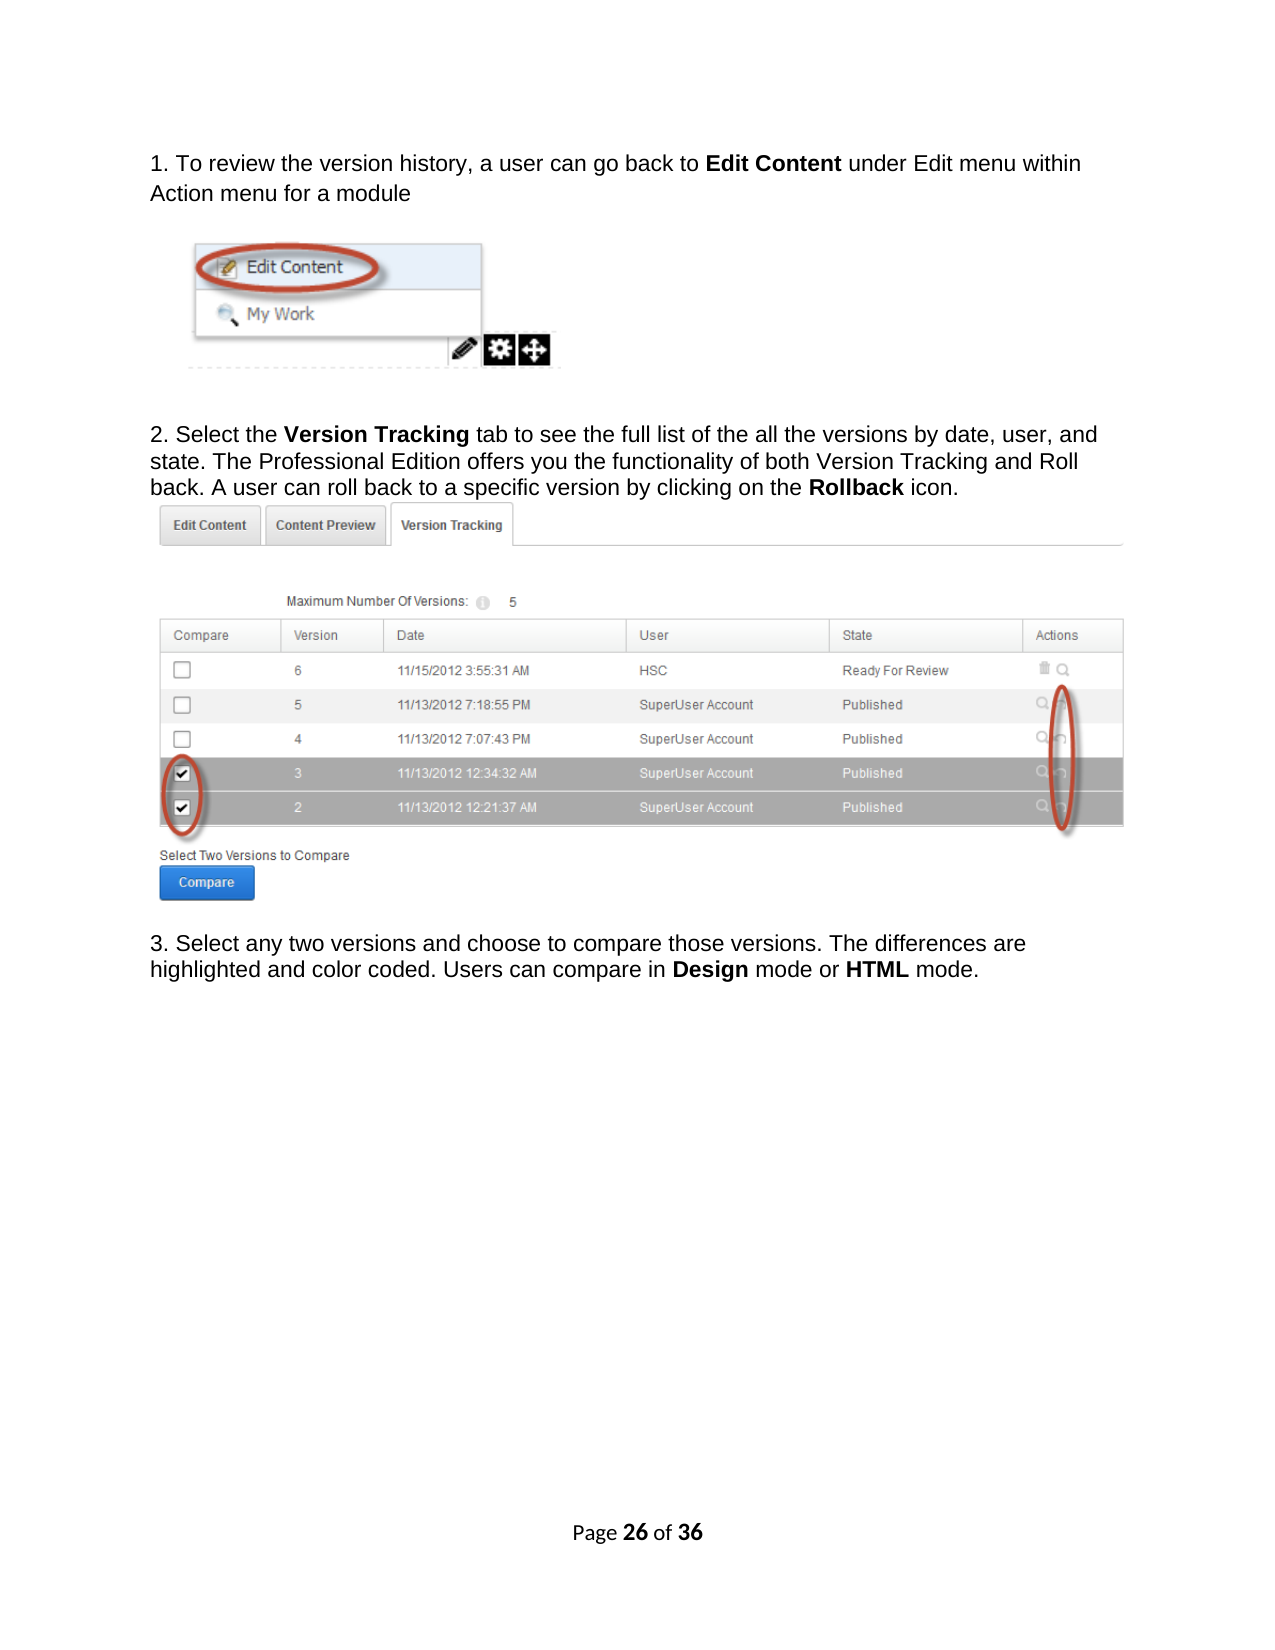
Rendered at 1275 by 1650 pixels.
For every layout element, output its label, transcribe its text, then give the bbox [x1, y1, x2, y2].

text 2. Select the Version Tracking tab to see the full list of the all the versions by date, user, and state. The Professional Edition offers you the functionality of both Version Tracking and Roll back. A user can roll back to a specific version by clicking on the Rollback icon. [150, 421, 1125, 500]
text 3. Select any two versions and choose to compare those versions. The differences are highlighted and color coded. Users can compare in Design mode or HTML mode. [150, 929, 1125, 982]
text 1. To review the version history, a user can go back to Edit Content under Edit menu within Action menu for a module [150, 150, 1125, 207]
